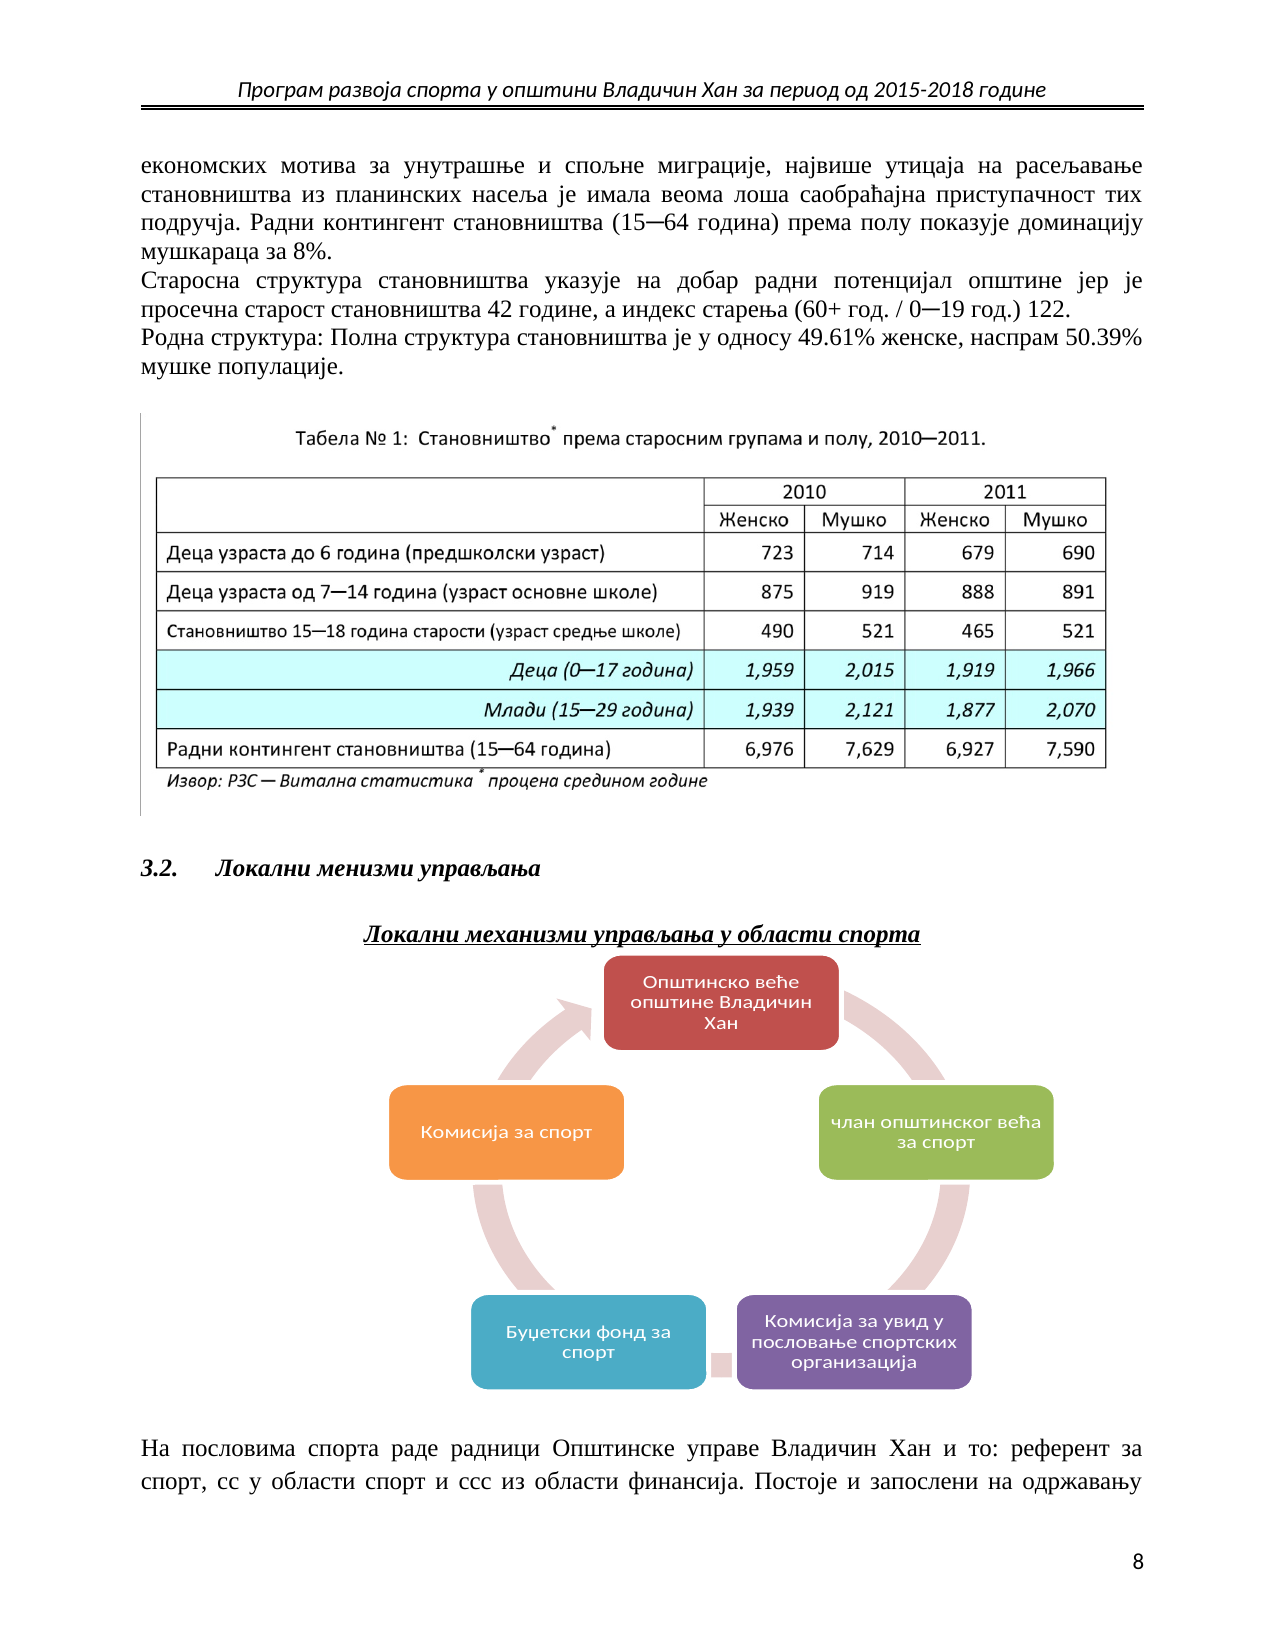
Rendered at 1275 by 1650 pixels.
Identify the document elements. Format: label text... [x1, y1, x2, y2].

text Родна структура: Полна структура становништва је у односу 49.61% женске, наспрам 50.39% мушке популације. [141, 322, 1144, 380]
picture [140, 413, 1124, 816]
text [141, 1433, 1144, 1495]
text економских мотива за унутрашње и спољне миграције, највише утицаја на расељавање становништва из планинских насеља је имала веома лоша саобраћајна приступачност тих подручја. Радни контингент становништва (15─64 година) према полу показује доминацију мушкараца за 8%. [141, 150, 1144, 265]
text Старосна структура становништва указује на добар радни потенцијал општине јер је просечна старост становништва 42 године, а индекс старења (60+ год. / 0─19 год.) 122. [141, 265, 1144, 322]
list Локални менизми управљања [141, 853, 1144, 881]
text Локални механизми управљања у области спорта [141, 919, 1144, 947]
